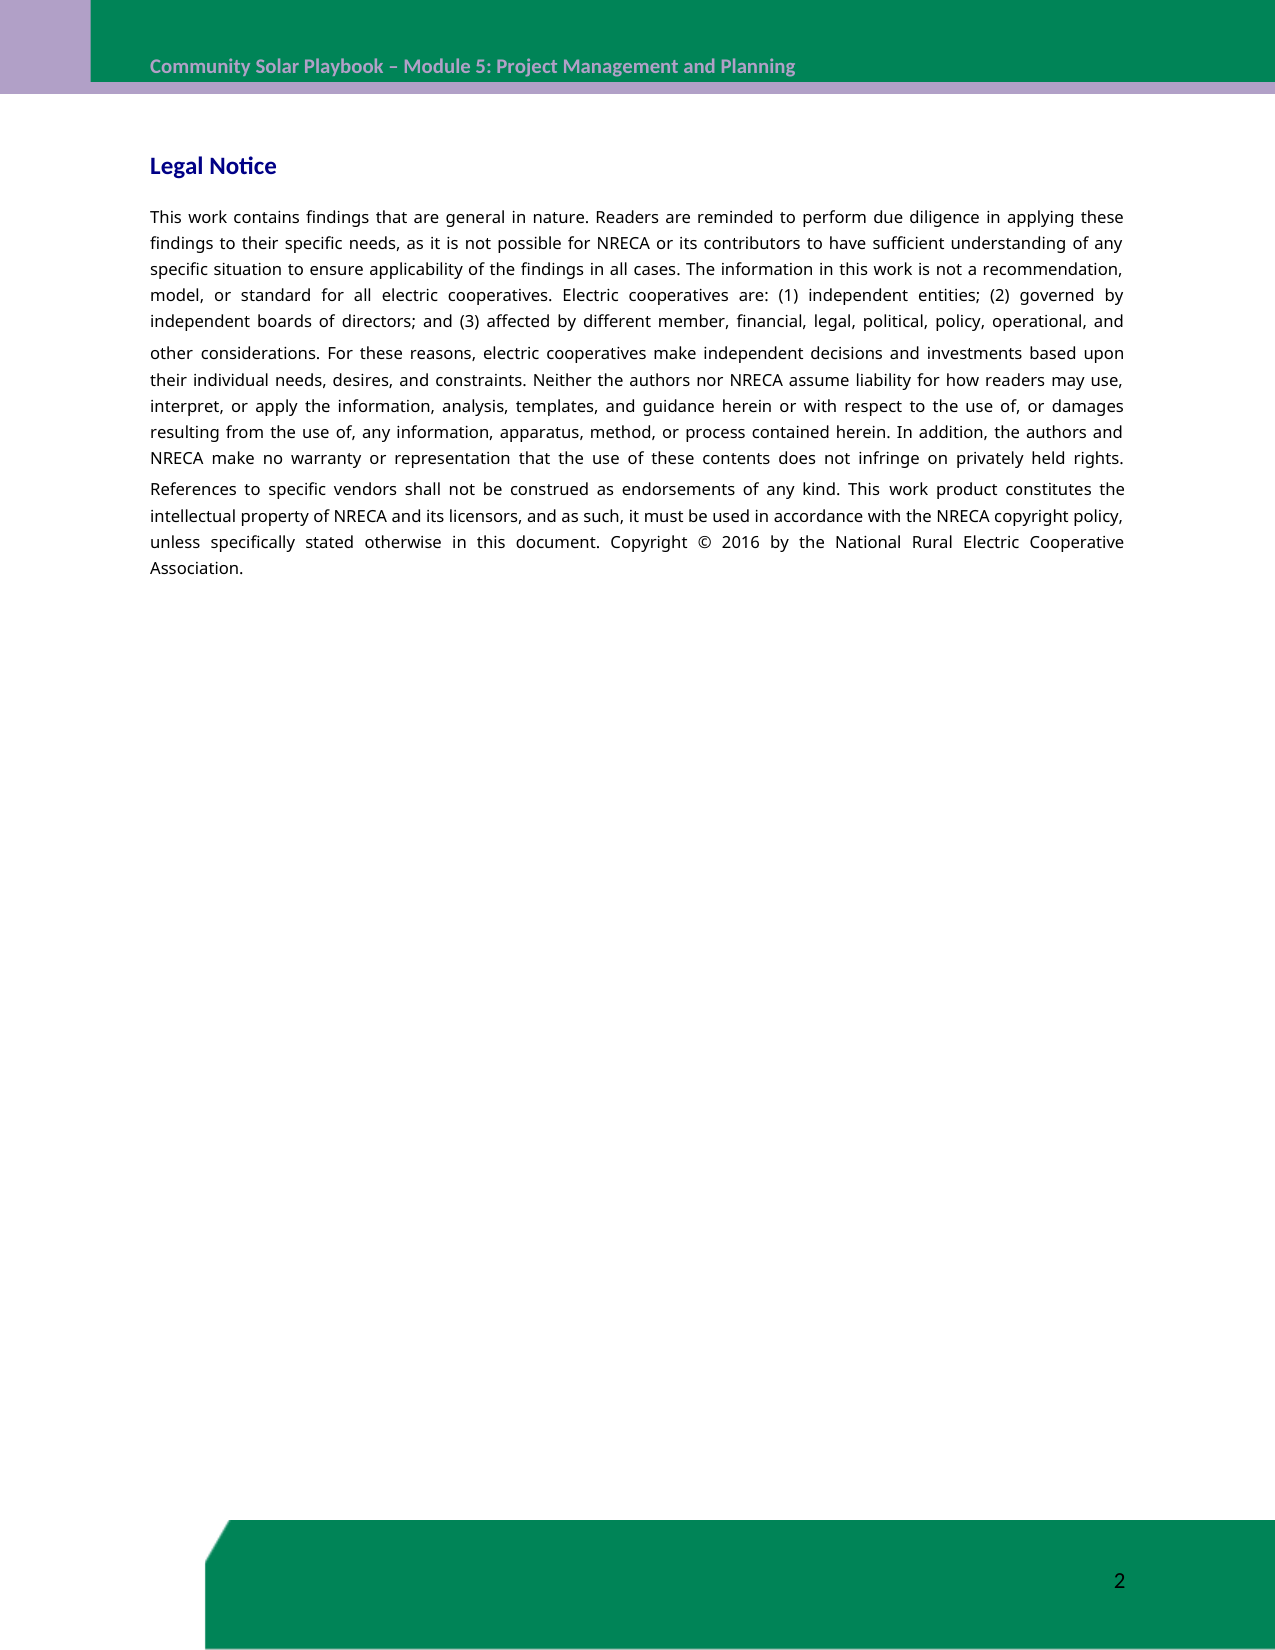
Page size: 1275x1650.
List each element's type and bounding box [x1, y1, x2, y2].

picture [204, 1520, 1275, 1650]
